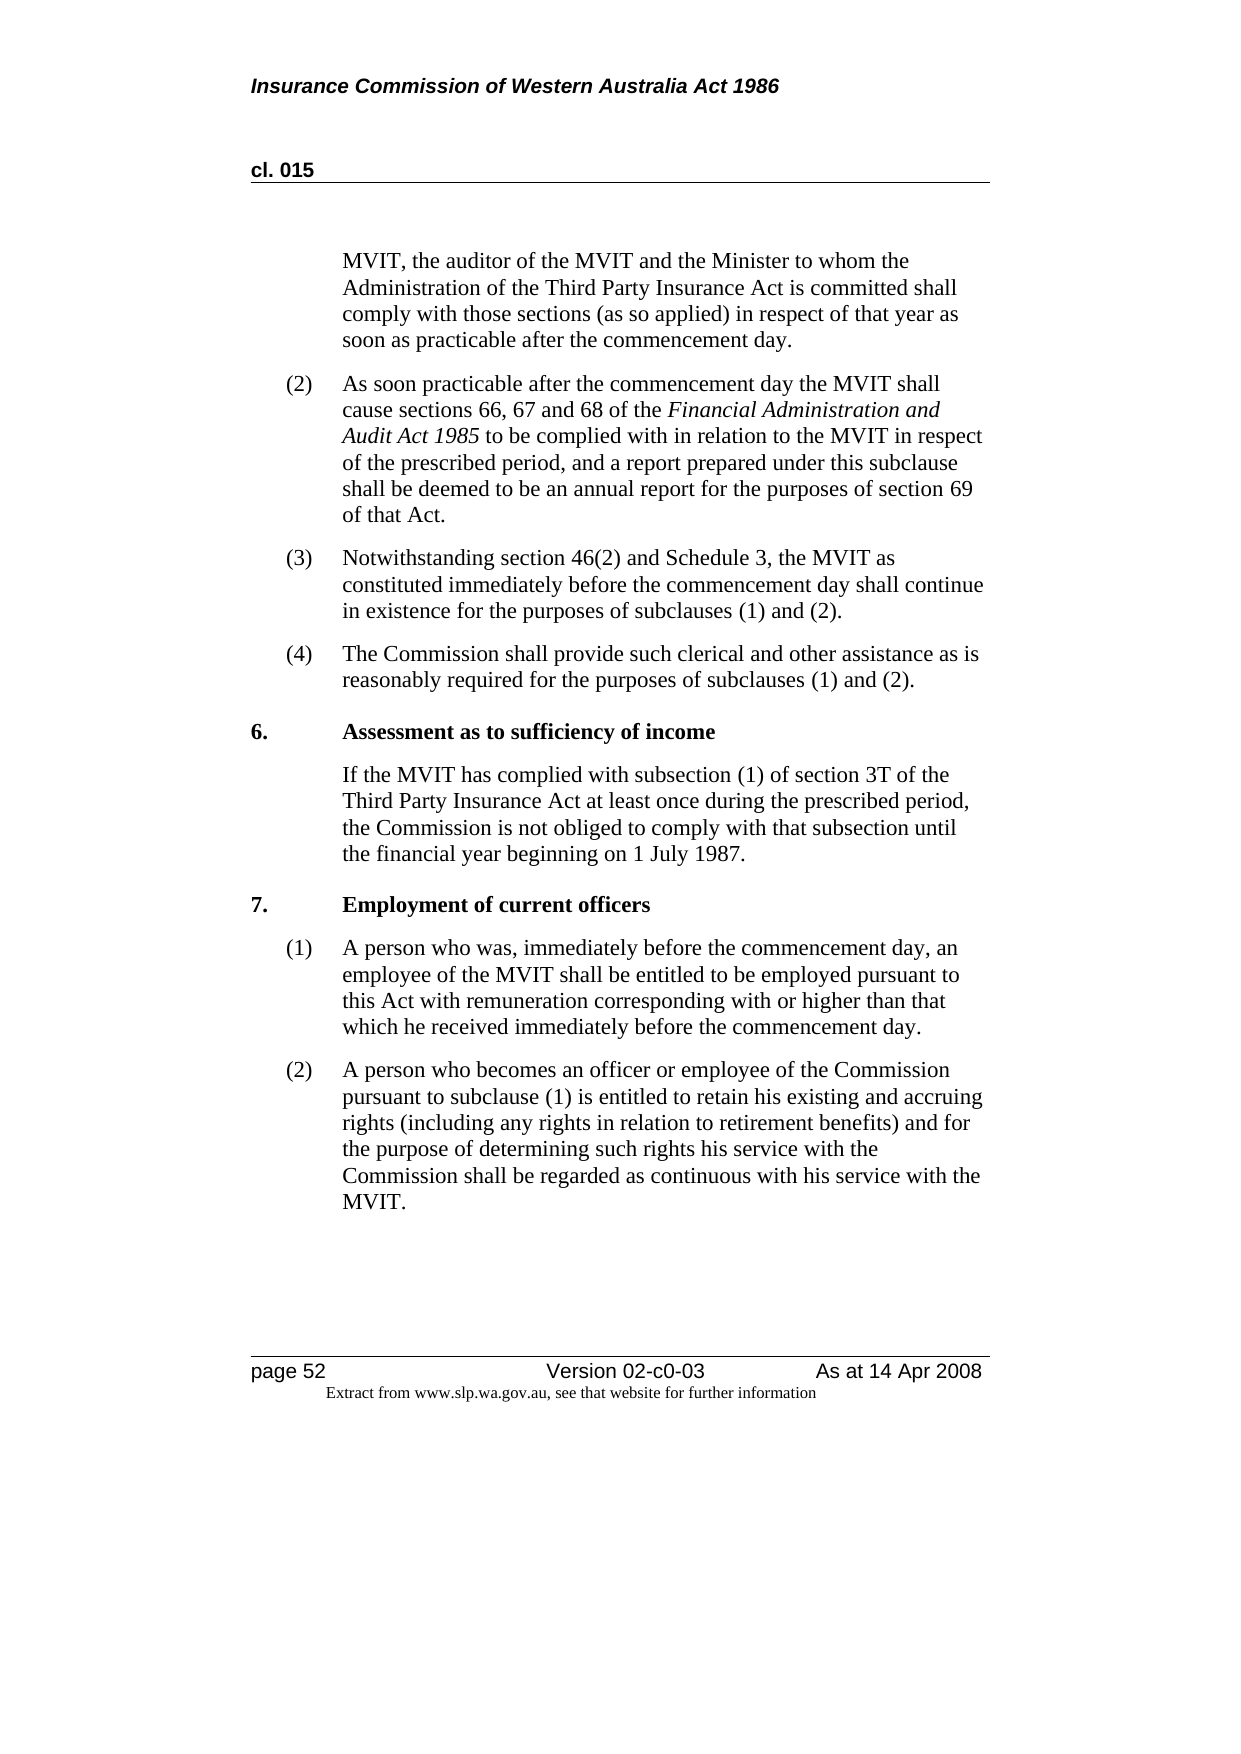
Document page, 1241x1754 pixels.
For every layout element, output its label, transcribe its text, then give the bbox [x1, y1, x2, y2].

text If the MVIT has complied with subsection (1) of section 3T of the Third Party Insurance Act at least once during the prescribed period, the Commission is not obliged to comply with that subsection until the financial year beginning on 1 July 1987. [251, 761, 990, 866]
text (3) Notwithstanding section 46(2) and Schedule 3, the MVIT as constituted immediately before the commencement day shall continue in existence for the purposes of subclauses (1) and (2). [251, 544, 990, 623]
text (4) The Commission shall provide such clerical and other assistance as is reasonably required for the purposes of subclauses (1) and (2). [251, 640, 990, 693]
text (2) A person who becomes an officer or employee of the Commission pursuant to subclause (1) is entitled to retain his existing and accruing rights (including any rights in relation to retirement benefits) and for the purpose of determining such rights his service with the Commission shall be regarded as continuous with his service with the MVIT. [251, 1056, 990, 1214]
text (1) A person who was, immediately before the commencement day, an employee of the MVIT shall be entitled to be employed pursuant to this Act with remuneration corresponding with or higher than that which he received immediately before the commencement day. [251, 934, 990, 1040]
subtitle 7. Employment of current officers [251, 891, 990, 918]
text (2) As soon practicable after the commencement day the MVIT shall cause sections 66, 67 and 68 of the Financial Administration and Audit Act 1985 to be complied with in relation to the MVIT in respect of the prescribed period, and a report prepared under this subclause shall be deemed to be an annual report for the purposes of section 69 of that Act. [251, 369, 990, 528]
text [251, 247, 990, 353]
subtitle 6. Assessment as to sufficiency of income [251, 718, 990, 744]
